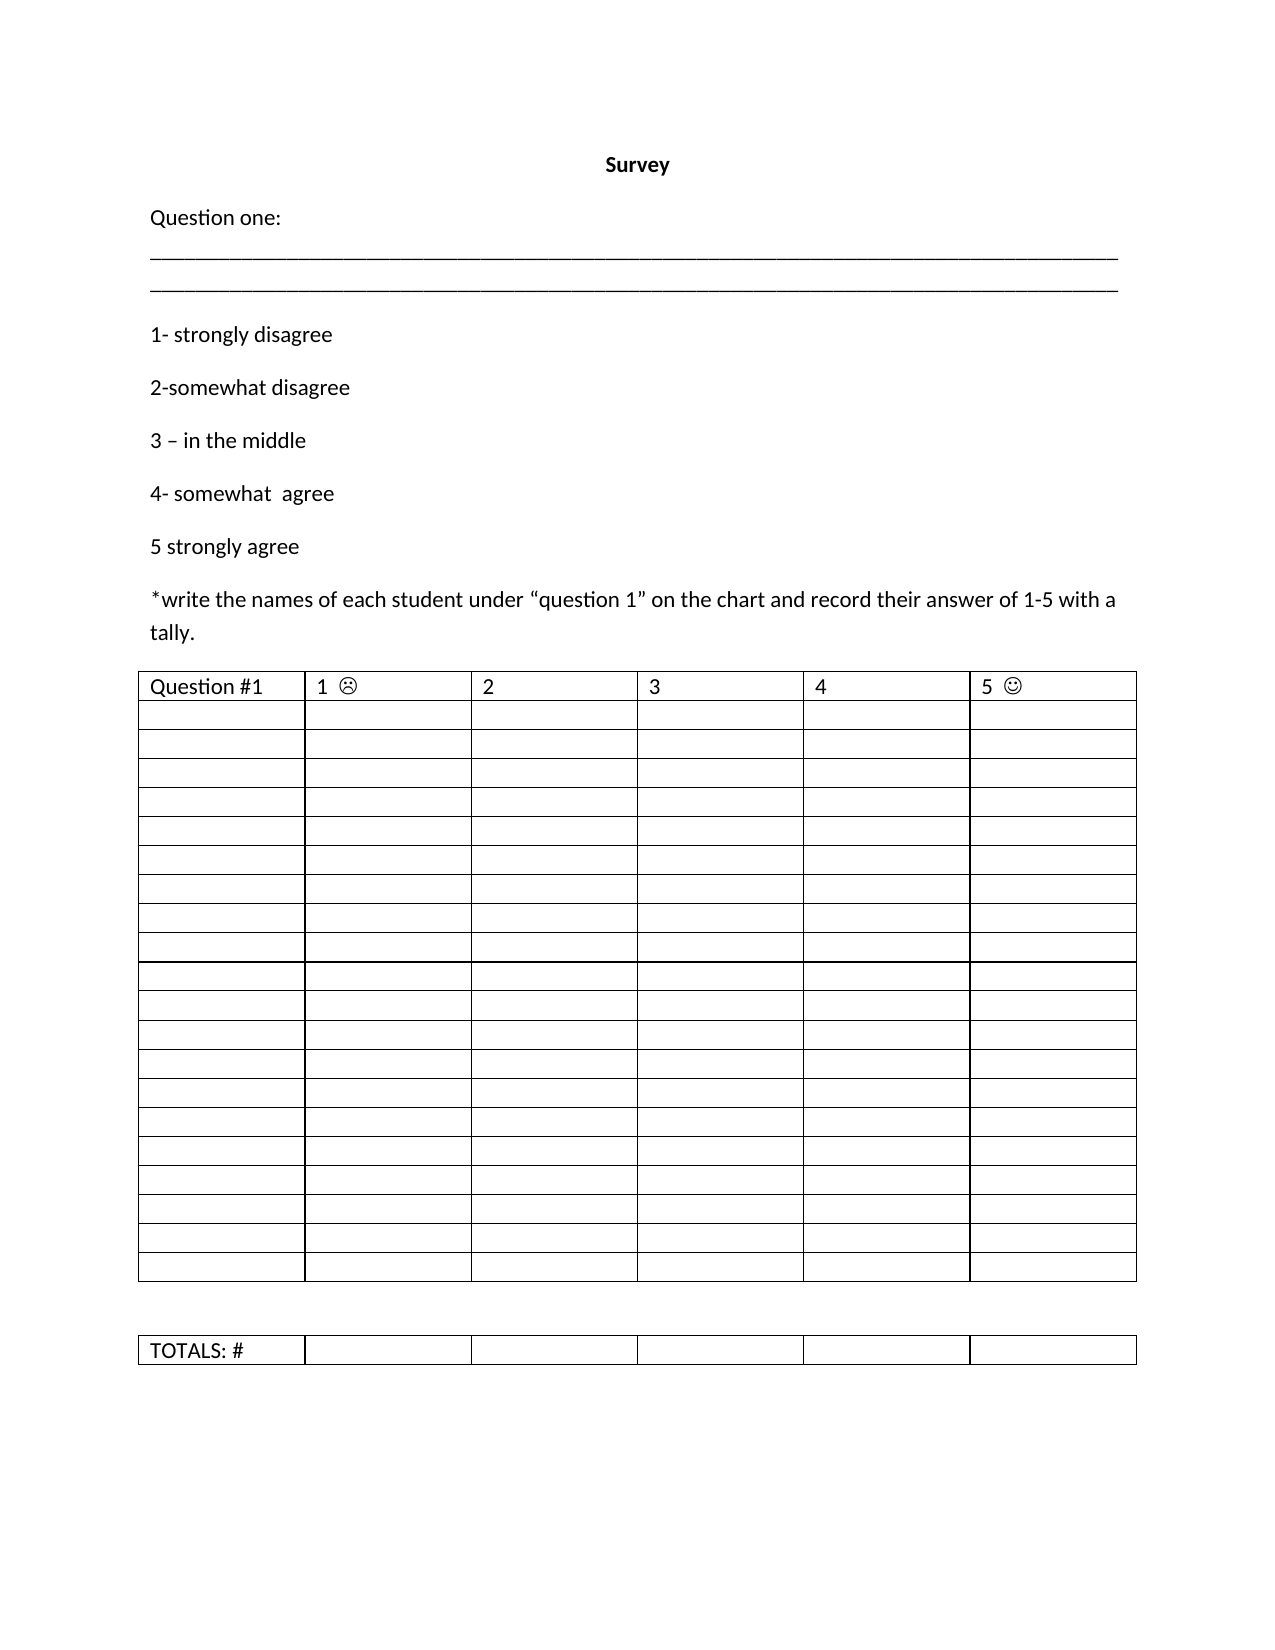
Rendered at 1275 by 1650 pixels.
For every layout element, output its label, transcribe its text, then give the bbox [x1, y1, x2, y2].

table_cell [472, 1137, 637, 1165]
table_cell [804, 1021, 969, 1048]
table_cell [638, 1224, 803, 1252]
table_cell [472, 904, 637, 932]
table_cell [139, 1195, 304, 1223]
table_cell [804, 933, 969, 961]
table_cell [472, 1108, 637, 1136]
table_cell [971, 701, 1136, 729]
table_cell [971, 1137, 1136, 1165]
table_cell [804, 1253, 969, 1281]
table_cell [139, 846, 304, 874]
table_cell [306, 1195, 471, 1223]
table_cell [638, 991, 803, 1019]
table_cell [139, 963, 304, 990]
table_cell [804, 1224, 969, 1252]
table_cell [971, 1253, 1136, 1281]
table_cell [139, 875, 304, 903]
text 3 – in the middle [150, 426, 1125, 454]
table_cell [804, 1108, 969, 1136]
table_cell [472, 759, 637, 787]
table_cell [472, 875, 637, 903]
table_cell [971, 963, 1136, 990]
table_cell [306, 817, 471, 845]
table_cell [971, 904, 1136, 932]
table_cell [971, 846, 1136, 874]
table_header 4 [804, 672, 969, 700]
table_cell [472, 846, 637, 874]
table_cell [306, 1050, 471, 1078]
table_cell [638, 1253, 803, 1281]
table_cell [971, 933, 1136, 961]
table_cell [971, 1108, 1136, 1136]
text Question one: __________________________________________________________________________________________________________________________________________________________________________ [150, 203, 1125, 295]
table_cell [306, 1166, 471, 1194]
table_cell [306, 1108, 471, 1136]
table_cell [306, 701, 471, 729]
table_header Question #1 [139, 672, 304, 700]
table_cell [139, 730, 304, 758]
table_cell [638, 963, 803, 990]
table_cell [139, 1108, 304, 1136]
table_cell [139, 1166, 304, 1194]
table_header [306, 1336, 471, 1364]
text 4- somewhat agree [150, 479, 1125, 507]
table_cell [804, 817, 969, 845]
table_cell [472, 933, 637, 961]
table_cell [638, 730, 803, 758]
table_cell [638, 904, 803, 932]
table_cell [472, 1021, 637, 1048]
table_cell [306, 846, 471, 874]
table_cell [139, 1021, 304, 1048]
table_cell [638, 701, 803, 729]
table_cell [971, 759, 1136, 787]
table_cell [306, 933, 471, 961]
table_header [472, 1336, 637, 1364]
text 5 strongly agree [150, 532, 1125, 561]
table_header [804, 1336, 969, 1364]
table_cell [306, 1021, 471, 1048]
table_cell [804, 904, 969, 932]
table_cell [638, 1079, 803, 1107]
table_cell [139, 904, 304, 932]
table_cell [306, 904, 471, 932]
table_header TOTALS: # [139, 1336, 304, 1364]
table_cell [139, 701, 304, 729]
table_cell [804, 730, 969, 758]
table_cell [804, 963, 969, 990]
table_cell [638, 1166, 803, 1194]
table_cell [804, 701, 969, 729]
table_cell [638, 1137, 803, 1165]
text 1- strongly disagree [150, 320, 1125, 348]
table_cell [306, 963, 471, 990]
table_cell [638, 1108, 803, 1136]
table_cell [139, 1050, 304, 1078]
table_cell [306, 875, 471, 903]
table_cell [472, 1224, 637, 1252]
table_header [971, 1336, 1136, 1364]
table_cell [638, 1050, 803, 1078]
table_cell [306, 730, 471, 758]
table_cell [306, 991, 471, 1019]
table_cell [971, 1079, 1136, 1107]
text Survey [150, 150, 1125, 178]
table_cell [139, 788, 304, 816]
table_cell [638, 759, 803, 787]
table_cell [139, 933, 304, 961]
table_cell [971, 1195, 1136, 1223]
text *write the names of each student under “question 1” on the chart and record their answer of 1-5 with a tally. [150, 586, 1125, 646]
table_header 3 [638, 672, 803, 700]
table_cell [804, 1195, 969, 1223]
table_cell [804, 875, 969, 903]
table_cell [306, 759, 471, 787]
table_cell [804, 788, 969, 816]
table_cell [804, 1050, 969, 1078]
table_cell [472, 1079, 637, 1107]
table_cell [638, 933, 803, 961]
table_cell [638, 875, 803, 903]
table_cell [472, 701, 637, 729]
table_cell [638, 788, 803, 816]
table_cell [139, 1224, 304, 1252]
table_cell [139, 1253, 304, 1281]
text 2-somewhat disagree [150, 373, 1125, 401]
table_cell [306, 1137, 471, 1165]
table_cell [472, 817, 637, 845]
table_cell [306, 1224, 471, 1252]
table_cell [638, 1021, 803, 1048]
table_header [638, 1336, 803, 1364]
table_cell [472, 991, 637, 1019]
table_cell [472, 963, 637, 990]
table_cell [139, 991, 304, 1019]
table_cell [804, 1137, 969, 1165]
table_cell [139, 1079, 304, 1107]
table_cell [472, 730, 637, 758]
table_cell [971, 817, 1136, 845]
table_cell [971, 788, 1136, 816]
table_cell [638, 846, 803, 874]
table_cell [971, 991, 1136, 1019]
table_cell [139, 817, 304, 845]
table_cell [306, 788, 471, 816]
table_cell [971, 730, 1136, 758]
table_header 5 [971, 672, 1136, 700]
table_cell [472, 1050, 637, 1078]
table_cell [971, 1021, 1136, 1048]
table_cell [804, 1079, 969, 1107]
table_header 2 [472, 672, 637, 700]
table_cell [804, 991, 969, 1019]
table_cell [472, 1195, 637, 1223]
table_header 1 [306, 672, 471, 700]
table_cell [804, 1166, 969, 1194]
table_cell [804, 759, 969, 787]
table_cell [306, 1079, 471, 1107]
table_cell [971, 875, 1136, 903]
table_cell [472, 788, 637, 816]
table_cell [971, 1166, 1136, 1194]
table_cell [804, 846, 969, 874]
table_cell [638, 817, 803, 845]
table_cell [971, 1224, 1136, 1252]
table_cell [139, 759, 304, 787]
table_cell [306, 1253, 471, 1281]
table_cell [472, 1253, 637, 1281]
table_cell [472, 1166, 637, 1194]
table_cell [971, 1050, 1136, 1078]
table_cell [139, 1137, 304, 1165]
table_cell [638, 1195, 803, 1223]
